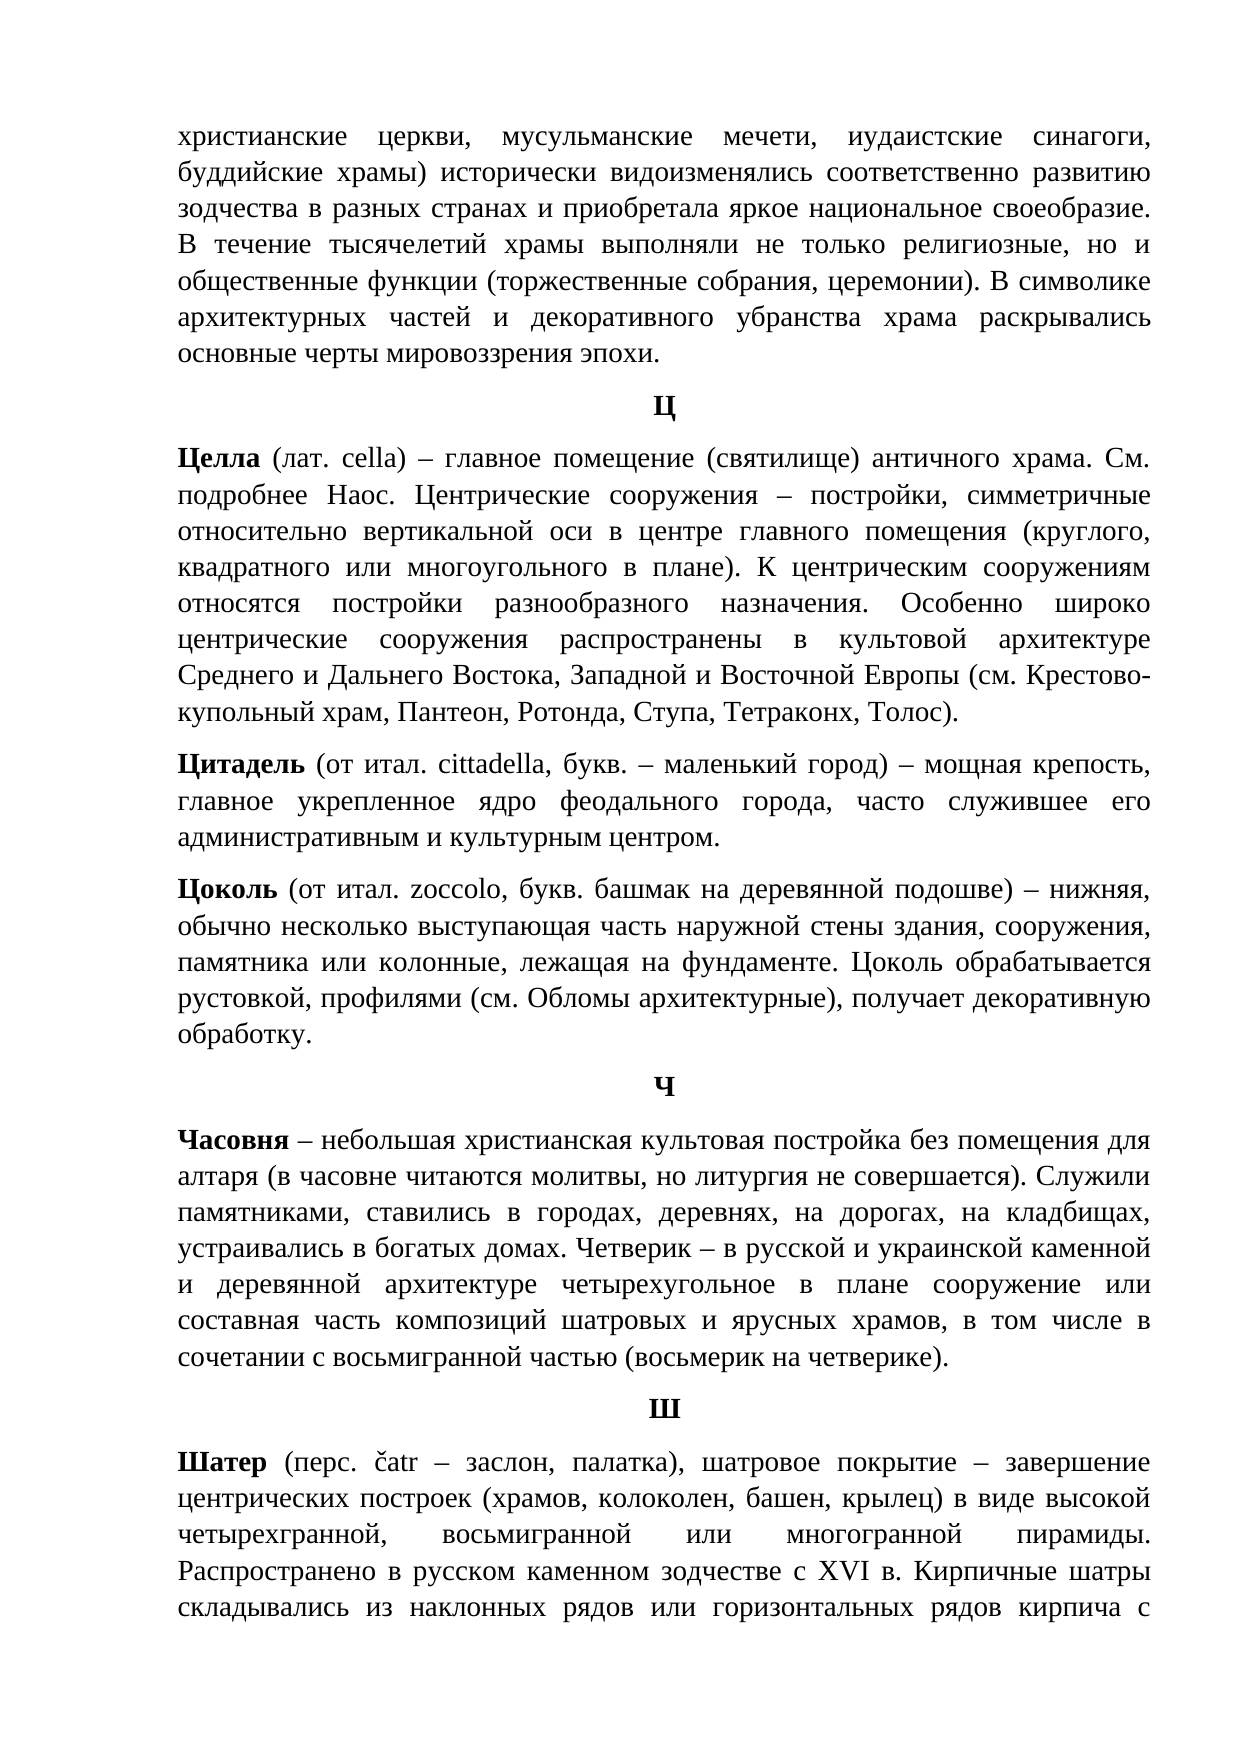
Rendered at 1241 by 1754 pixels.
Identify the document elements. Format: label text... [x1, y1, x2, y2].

text Ц [177, 388, 1152, 421]
text Часовня – небольшая христианская культовая постройка без помещения для алтаря (в часовне читаются молитвы, но литургия не совершается). Служили памятниками, ставились в городах, деревнях, на дорогах, на кладбищах, устраивались в богатых домах. Четверик – в русской и украинской каменной и деревянной архитектуре четырехугольное в плане сооружение или составная часть композиций шатровых и ярусных храмов, в том числе в сочетании с восьмигранной частью (восьмерик на четверике). [177, 1122, 1152, 1372]
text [177, 118, 1152, 368]
text Цитадель (от итал. cittadella, букв. – маленький город) – мощная крепость, главное укрепленное ядро феодального города, часто служившее его административным и культурным центром. [177, 746, 1152, 852]
text Целла (лат. cella) – главное помещение (святилище) античного храма. См. подробнее Наос. Центрические сооружения – постройки, симметричные относительно вертикальной оси в центре главного помещения (круглого, квадратного или многоугольного в плане). К центрическим сооружениям относятся постройки разнообразного назначения. Особенно широко центрические сооружения распространены в культовой архитектуре Среднего и Дальнего Востока, Западной и Восточной Европы (см. Крестово-купольный храм, Пантеон, Ротонда, Ступа, Тетраконх, Толос). [177, 441, 1152, 727]
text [177, 1444, 1152, 1622]
text Ч [177, 1069, 1152, 1102]
text Цоколь (от итал. zoccolo, букв. башмак на деревянной подошве) – нижняя, обычно несколько выступающая часть наружной стены здания, сооружения, памятника или колонные, лежащая на фундаменте. Цоколь обрабатывается рустовкой, профилями (см. Обломы архитектурные), получает декоративную обработку. [177, 872, 1152, 1050]
text Ш [177, 1391, 1152, 1425]
